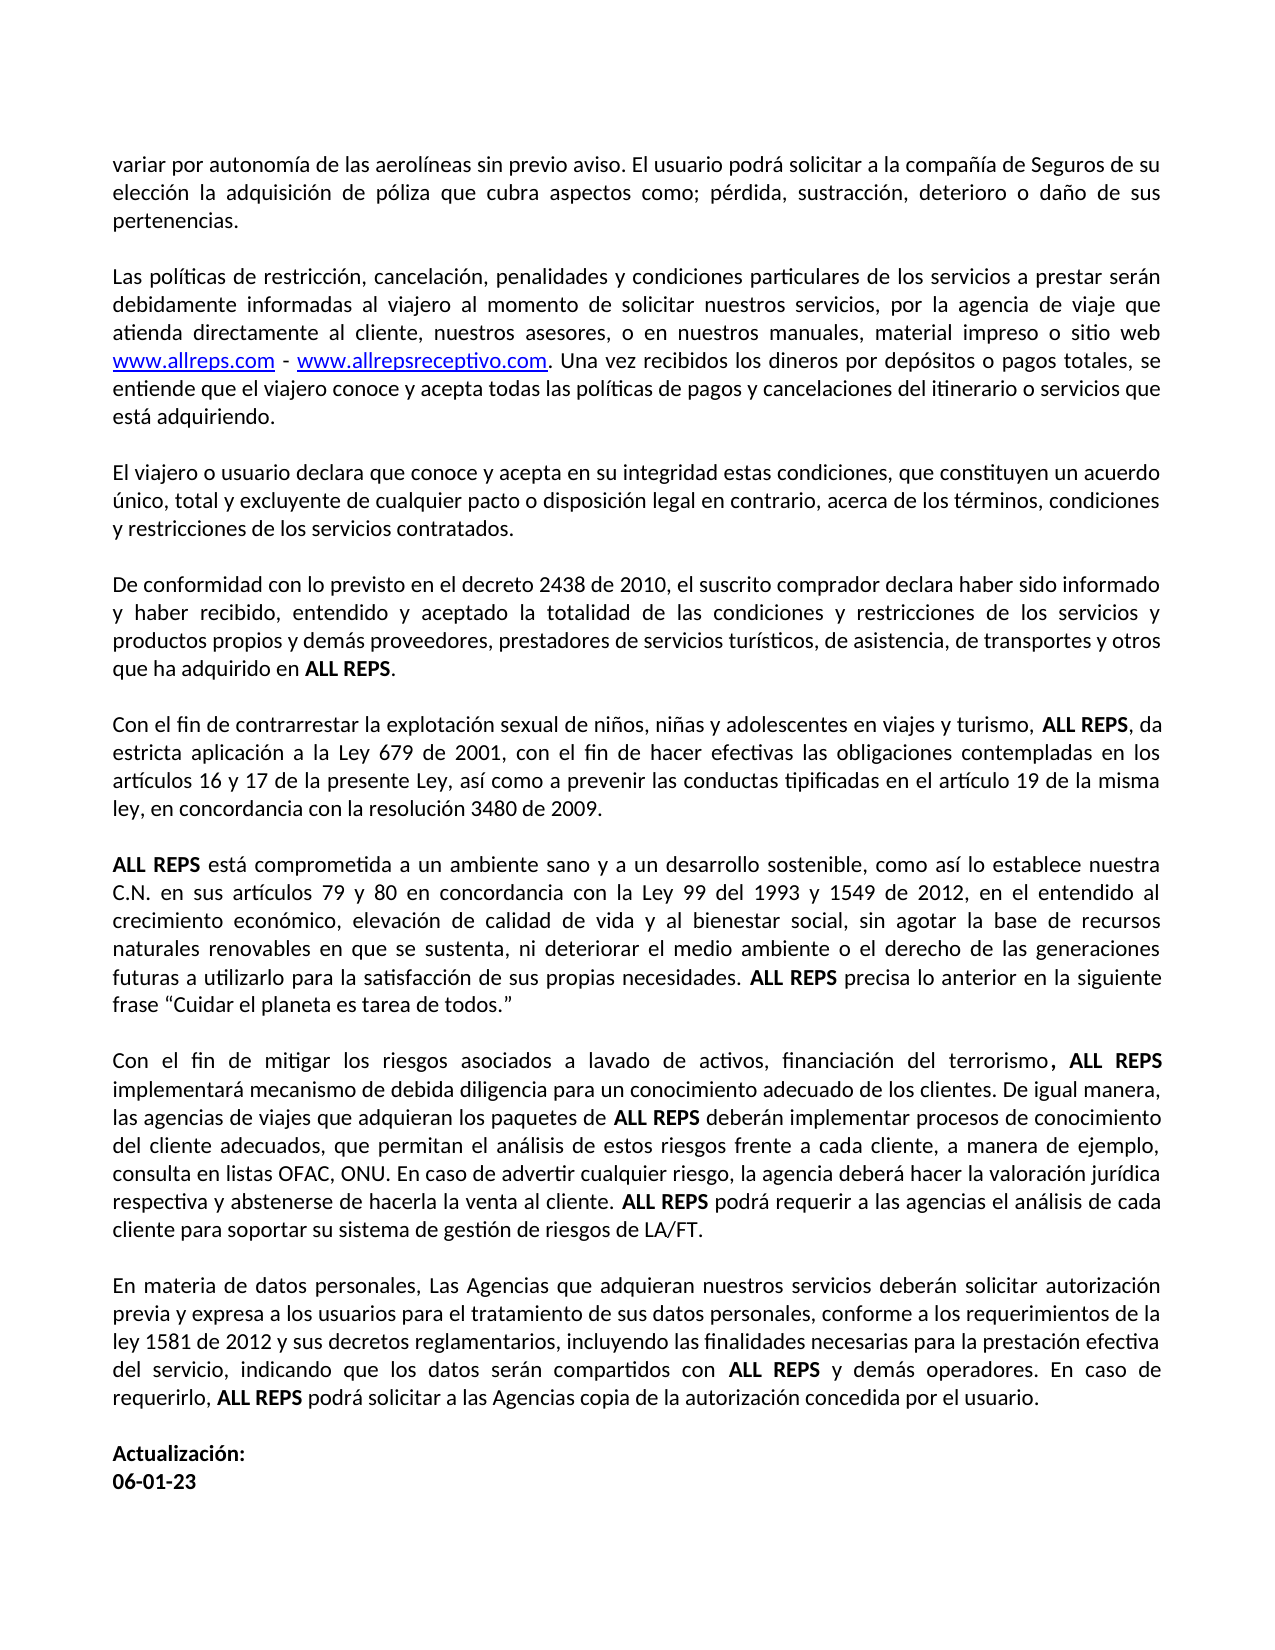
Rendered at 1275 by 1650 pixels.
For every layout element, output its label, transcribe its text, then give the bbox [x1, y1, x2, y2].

text El viajero o usuario declara que conoce y acepta en su integridad estas condiciones, que constituyen un acuerdo único, total y excluyente de cualquier pacto o disposición legal en contrario, acerca de los términos, condiciones y restricciones de los servicios contratados. [112, 458, 1162, 542]
text En materia de datos personales, Las Agencias que adquieran nuestros servicios deberán solicitar autorización previa y expresa a los usuarios para el tratamiento de sus datos personales, conforme a los requerimientos de la ley 1581 de 2012 y sus decretos reglamentarios, incluyendo las finalidades necesarias para la prestación efectiva del servicio, indicando que los datos serán compartidos con ALL REPS y demás operadores. En caso de requerirlo, ALL REPS podrá solicitar a las Agencias copia de la autorización concedida por el usuario. [112, 1271, 1162, 1411]
text Con el fin de mitigar los riesgos asociados a lavado de activos, financiación del terrorismo, ALL REPS implementará mecanismo de debida diligencia para un conocimiento adecuado de los clientes. De igual manera, las agencias de viajes que adquieran los paquetes de ALL REPS deberán implementar procesos de conocimiento del cliente adecuados, que permitan el análisis de estos riesgos frente a cada cliente, a manera de ejemplo, consulta en listas OFAC, ONU. En caso de advertir cualquier riesgo, la agencia deberá hacer la valoración jurídica respectiva y abstenerse de hacerla la venta al cliente. ALL REPS podrá requerir a las agencias el análisis de cada cliente para soportar su sistema de gestión de riesgos de LA/FT. [112, 1047, 1162, 1243]
text De conformidad con lo previsto en el decreto 2438 de 2010, el suscrito comprador declara haber sido informado y haber recibido, entendido y aceptado la totalidad de las condiciones y restricciones de los servicios y productos propios y demás proveedores, prestadores de servicios turísticos, de asistencia, de transportes y otros que ha adquirido en ALL REPS. [112, 570, 1162, 682]
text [112, 150, 1162, 234]
text Las políticas de restricción, cancelación, penalidades y condiciones particulares de los servicios a prestar serán debidamente informadas al viajero al momento de solicitar nuestros servicios, por la agencia de viaje que atienda directamente al cliente, nuestros asesores, o en nuestros manuales, material impreso o sitio web www.allreps.com - www.allrepsreceptivo.com. Una vez recibidos los dineros por depósitos o pagos totales, se entiende que el viajero conoce y acepta todas las políticas de pagos y cancelaciones del itinerario o servicios que está adquiriendo. [112, 262, 1162, 430]
text ALL REPS está comprometida a un ambiente sano y a un desarrollo sostenible, como así lo establece nuestra C.N. en sus artículos 79 y 80 en concordancia con la Ley 99 del 1993 y 1549 de 2012, en el entendido al crecimiento económico, elevación de calidad de vida y al bienestar social, sin agotar la base de recursos naturales renovables en que se sustenta, ni deteriorar el medio ambiente o el derecho de las generaciones futuras a utilizarlo para la satisfacción de sus propias necesidades. ALL REPS precisa lo anterior en la siguiente frase “Cuidar el planeta es tarea de todos.” [112, 851, 1162, 1019]
text 06-01-23 [112, 1467, 1162, 1495]
text Actualización: [112, 1439, 1162, 1467]
text Con el fin de contrarrestar la explotación sexual de niños, niñas y adolescentes en viajes y turismo, ALL REPS, da estricta aplicación a la Ley 679 de 2001, con el fin de hacer efectivas las obligaciones contempladas en los artículos 16 y 17 de la presente Ley, así como a prevenir las conductas tipificadas en el artículo 19 de la misma ley, en concordancia con la resolución 3480 de 2009. [112, 710, 1162, 822]
